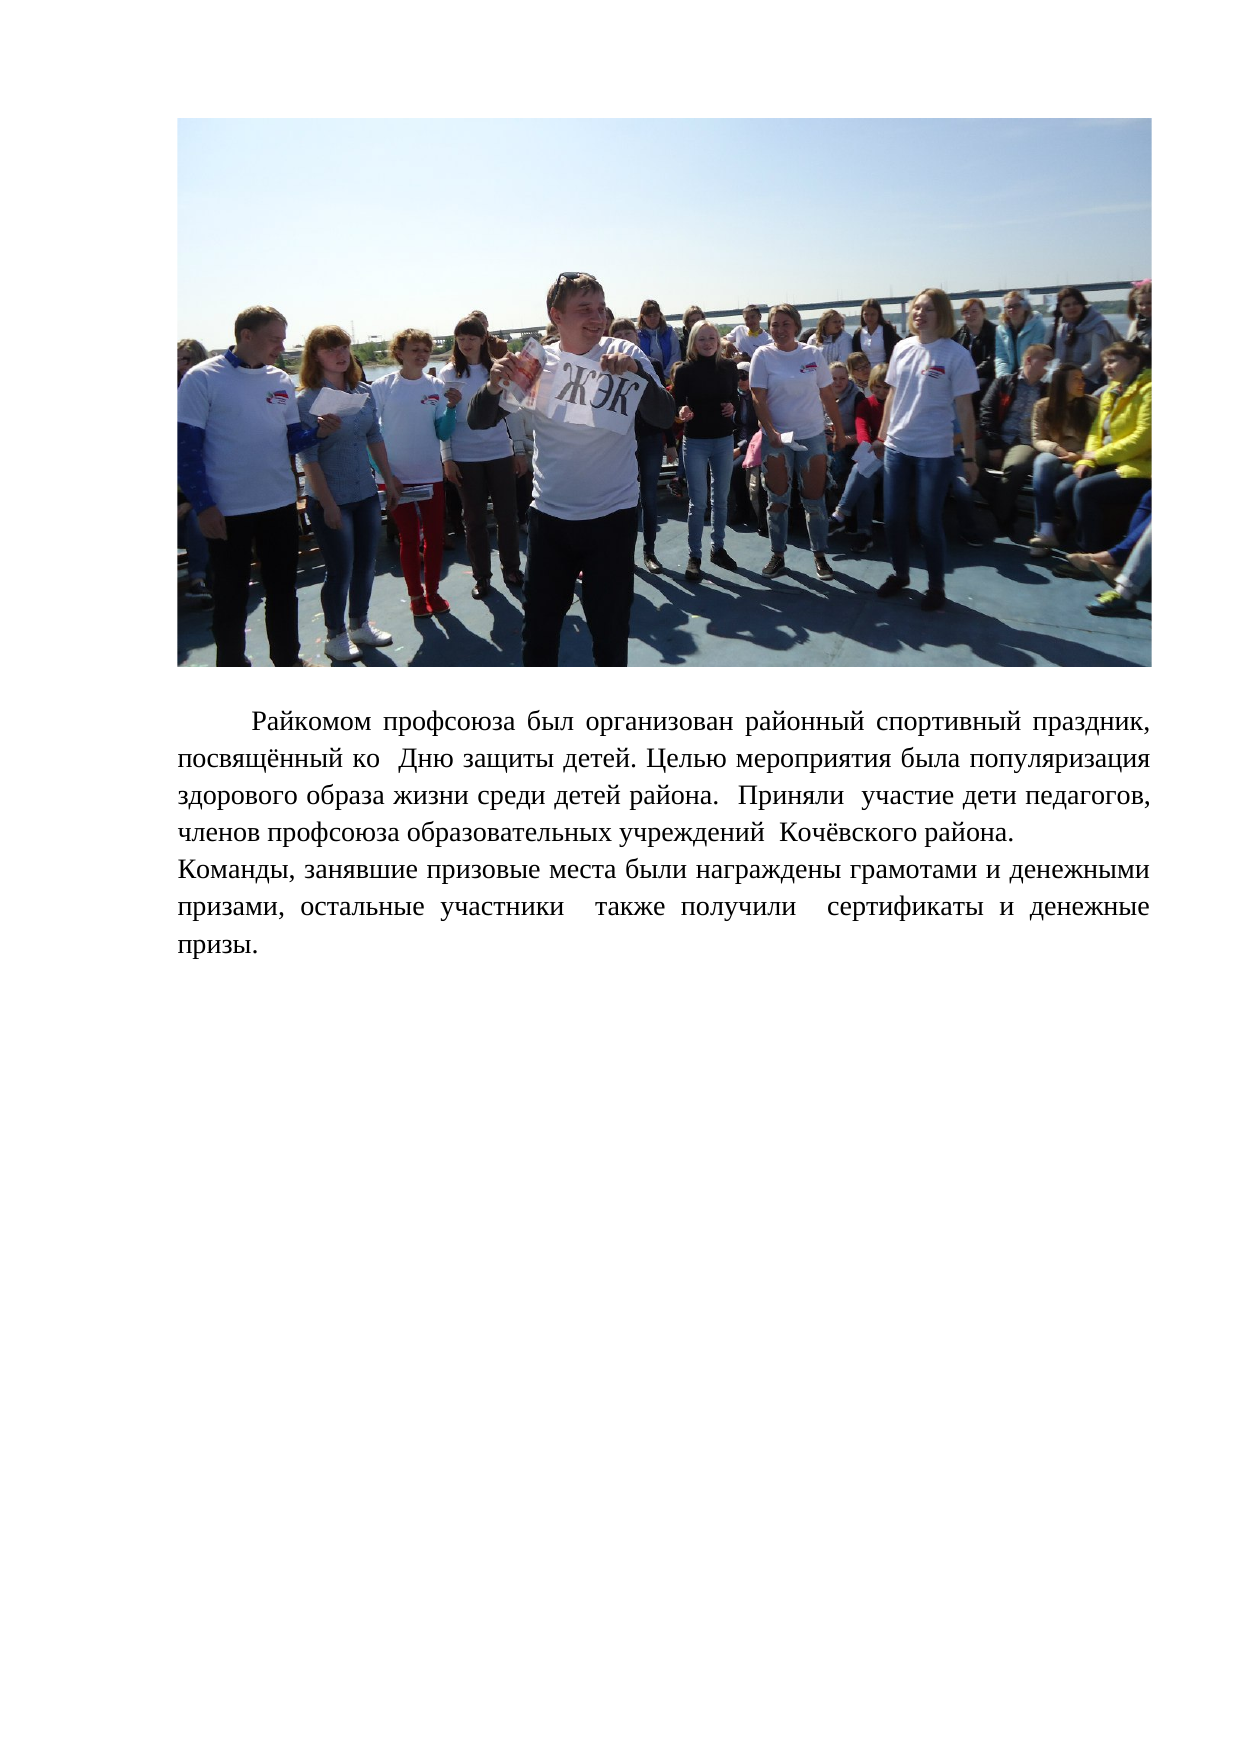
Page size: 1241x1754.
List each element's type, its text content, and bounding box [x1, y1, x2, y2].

text Райкомом профсоюза был организован районный спортивный праздник, посвящённый ко Дню защиты детей. Целью мероприятия была популяризация здорового образа жизни среди детей района. Приняли участие дети педагогов, членов профсоюза образовательных учреждений Кочёвского района. [177, 703, 1152, 847]
picture [177, 118, 1152, 667]
text Команды, занявшие призовые места были награждены грамотами и денежными призами, остальные участники также получили сертификаты и денежные призы. [177, 852, 1152, 959]
